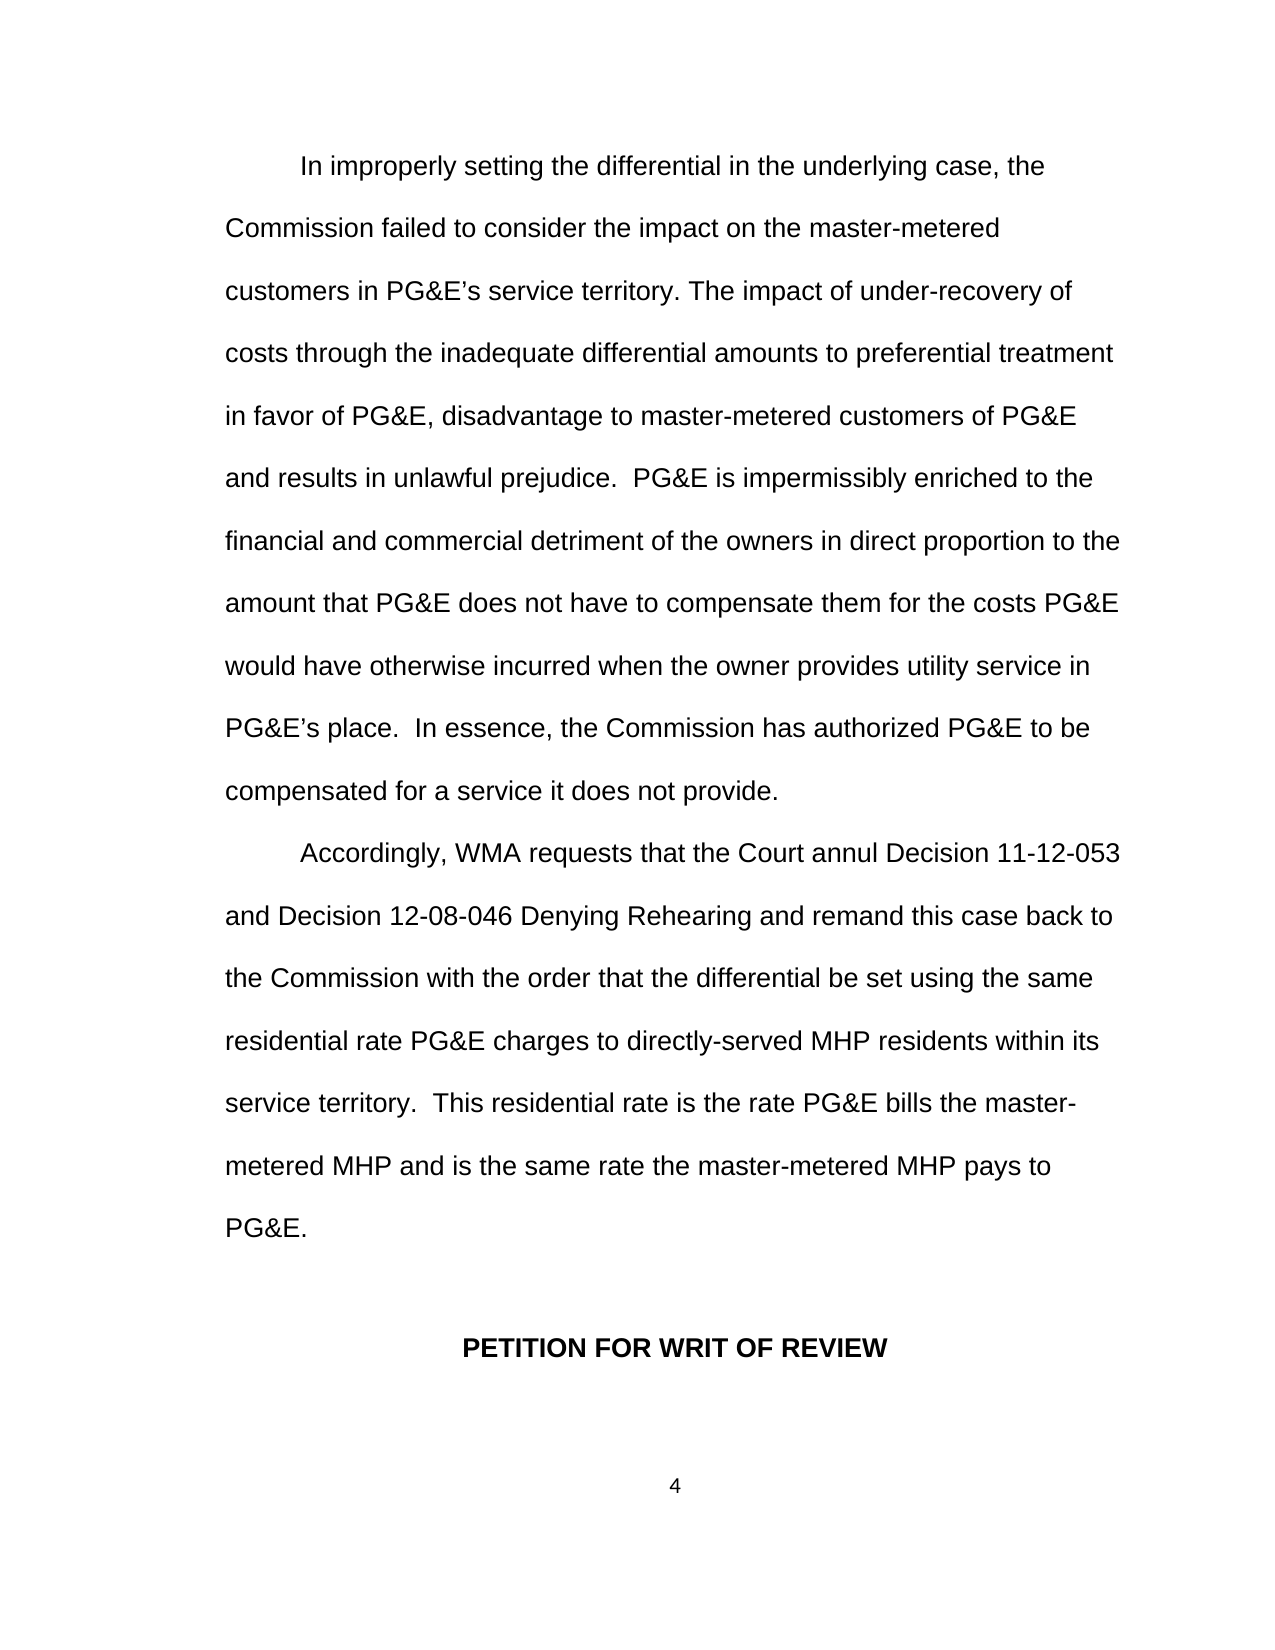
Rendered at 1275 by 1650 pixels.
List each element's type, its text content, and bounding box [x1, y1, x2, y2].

text In improperly setting the differential in the underlying case, the Commission failed to consider the impact on the master-metered customers in PG&E’s service territory. The impact of under-recovery of costs through the inadequate differential amounts to preferential treatment in favor of PG&E, disadvantage to master-metered customers of PG&E and results in unlawful prejudice. PG&E is impermissibly enriched to the financial and commercial detriment of the owners in direct proportion to the amount that PG&E does not have to compensate them for the costs PG&E would have otherwise incurred when the owner provides utility service in PG&E’s place. In essence, the Commission has authorized PG&E to be compensated for a service it does not provide. [225, 150, 1125, 806]
text PETITION FOR WRIT OF REVIEW [225, 1332, 1125, 1363]
text Accordingly, WMA requests that the Court annul Decision 11-12-053 and Decision 12-08-046 Denying Rehearing and remand this case back to the Commission with the order that the differential be set using the same residential rate PG&E charges to directly-served MHP residents within its service territory. This residential rate is the rate PG&E bills the master-metered MHP and is the same rate the master-metered MHP pays to PG&E. [225, 837, 1125, 1244]
